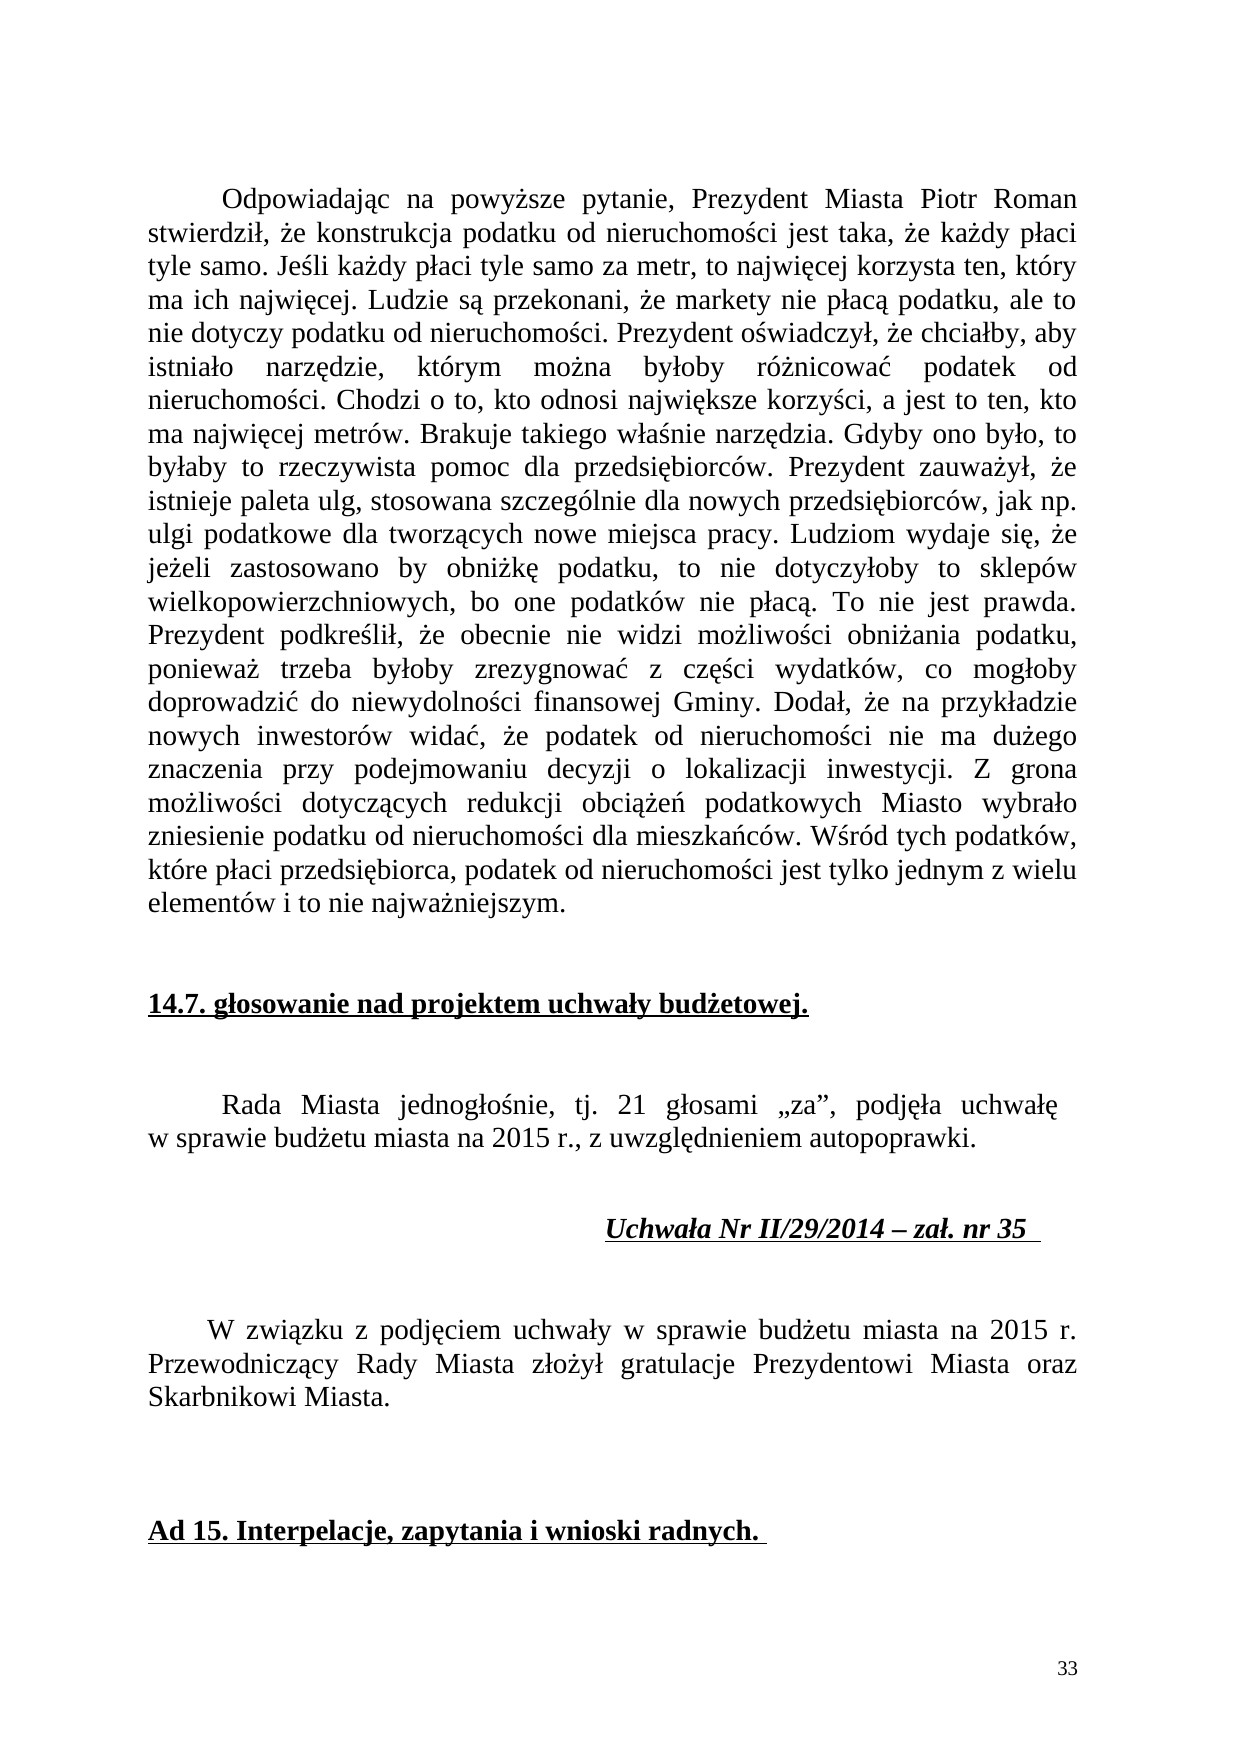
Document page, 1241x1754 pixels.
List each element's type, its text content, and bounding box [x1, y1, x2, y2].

text Uchwała Nr II/29/2014 – zał. nr 35 [148, 1212, 1078, 1245]
text Ad 15. Interpelacje, zapytania i wnioski radnych. [148, 1513, 1078, 1547]
text Odpowiadając na powyższe pytanie, Prezydent Miasta Piotr Roman stwierdził, że konstrukcja podatku od nieruchomości jest taka, że każdy płaci tyle samo. Jeśli każdy płaci tyle samo za metr, to najwięcej korzysta ten, który ma ich najwięcej. Ludzie są przekonani, że markety nie płacą podatku, ale to nie dotyczy podatku od nieruchomości. Prezydent oświadczył, że chciałby, aby istniało narzędzie, którym można byłoby różnicować podatek od nieruchomości. Chodzi o to, kto odnosi największe korzyści, a jest to ten, kto ma najwięcej metrów. Brakuje takiego właśnie narzędzia. Gdyby ono było, to byłaby to rzeczywista pomoc dla przedsiębiorców. Prezydent zauważył, że istnieje paleta ulg, stosowana szczególnie dla nowych przedsiębiorców, jak np. ulgi podatkowe dla tworzących nowe miejsca pracy. Ludziom wydaje się, że jeżeli zastosowano by obniżkę podatku, to nie dotyczyłoby to sklepów wielkopowierzchniowych, bo one podatków nie płacą. To nie jest prawda. Prezydent podkreślił, że obecnie nie widzi możliwości obniżania podatku, ponieważ trzeba byłoby zrezygnować z części wydatków, co mogłoby doprowadzić do niewydolności finansowej Gminy. Dodał, że na przykładzie nowych inwestorów widać, że podatek od nieruchomości nie ma dużego znaczenia przy podejmowaniu decyzji o lokalizacji inwestycji. Z grona możliwości dotyczących redukcji obciążeń podatkowych Miasto wybrało zniesienie podatku od nieruchomości dla mieszkańców. Wśród tych podatków, które płaci przedsiębiorca, podatek od nieruchomości jest tylko jednym z wielu elementów i to nie najważniejszym. [148, 181, 1078, 919]
text 14.7. głosowanie nad projektem uchwały budżetowej. [148, 986, 1078, 1020]
text Rada Miasta jednogłośnie, tj. 21 głosami „za”, podjęła uchwałę w sprawie budżetu miasta na 2015 r., z uwzględnieniem autopoprawki. [148, 1087, 1078, 1154]
text W związku z podjęciem uchwały w sprawie budżetu miasta na 2015 r. Przewodniczący Rady Miasta złożył gratulacje Prezydentowi Miasta oraz Skarbnikowi Miasta. [148, 1312, 1078, 1413]
